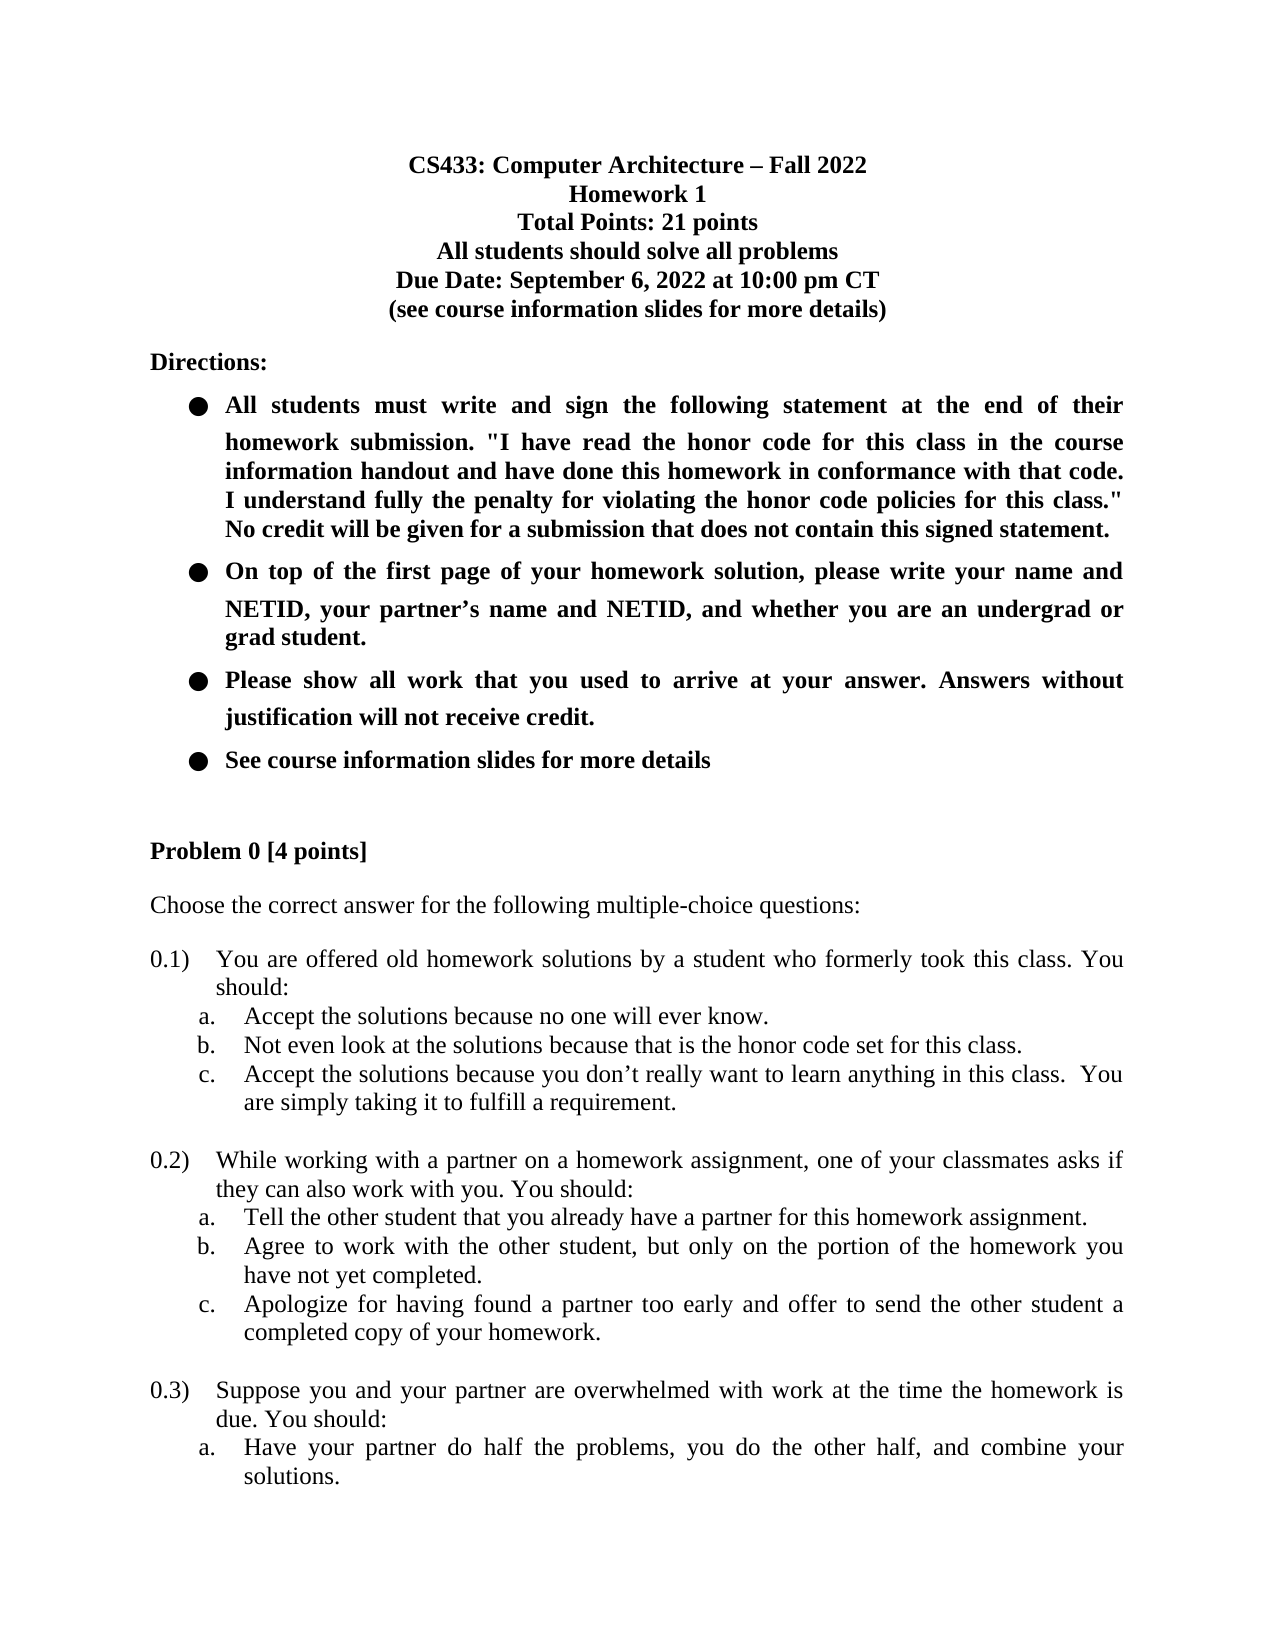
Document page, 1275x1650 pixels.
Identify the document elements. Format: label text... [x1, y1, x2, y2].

list Agree to work with the other student, but only on the portion of the homework you have not yet completed. [216, 1231, 1125, 1289]
text Due Date: September 6, 2022 at 10:00 pm CT (see course information slides for more details) [150, 265, 1125, 322]
list See course information slides for more details [187, 731, 1125, 782]
text Directions: [150, 347, 1125, 376]
list All students must write and sign the following statement at the end of their homework submission. "I have read the honor code for this class in the course information handout and have done this homework in conformance with that code. I understand fully the penalty for violating the honor code policies for this class." No credit will be given for a submission that does not contain this signed statement. [187, 376, 1125, 542]
title CS433: Computer Architecture – Fall 2022 [150, 150, 1125, 179]
text Choose the correct answer for the following multiple-choice questions: [150, 890, 1125, 919]
list Accept the solutions because you don’t really want to learn anything in this class. You are simply taking it to fulfill a requirement. [216, 1059, 1125, 1116]
list You are offered old homework solutions by a student who formerly took this class. You should: [150, 944, 1125, 1001]
list Apologize for having found a partner too early and offer to send the other student a completed copy of your homework. [216, 1289, 1125, 1346]
list Suppose you and your partner are overwhelmed with work at the time the homework is due. You should: [150, 1375, 1125, 1432]
list Have your partner do half the problems, you do the other half, and combine your solutions. [216, 1432, 1125, 1490]
list Tell the other student that you already have a partner for this homework assignment. [216, 1202, 1125, 1231]
text Homework 1 [150, 179, 1125, 207]
text Problem 0 [4 points] [150, 836, 1125, 865]
list Not even look at the solutions because that is the honor code set for this class. [216, 1030, 1125, 1059]
text All students should solve all problems [150, 236, 1125, 265]
text Total Points: 21 points [150, 207, 1125, 236]
list While working with a partner on a homework assignment, one of your classmates asks if they can also work with you. You should: [150, 1145, 1125, 1202]
list On top of the first page of your homework solution, please write your name and NETID, your partner’s name and NETID, and whether you are an undergrad or grad student. [187, 542, 1125, 651]
list Accept the solutions because no one will ever know. [216, 1001, 1125, 1030]
list Please show all work that you used to arrive at your answer. Answers without justification will not receive credit. [187, 651, 1125, 731]
